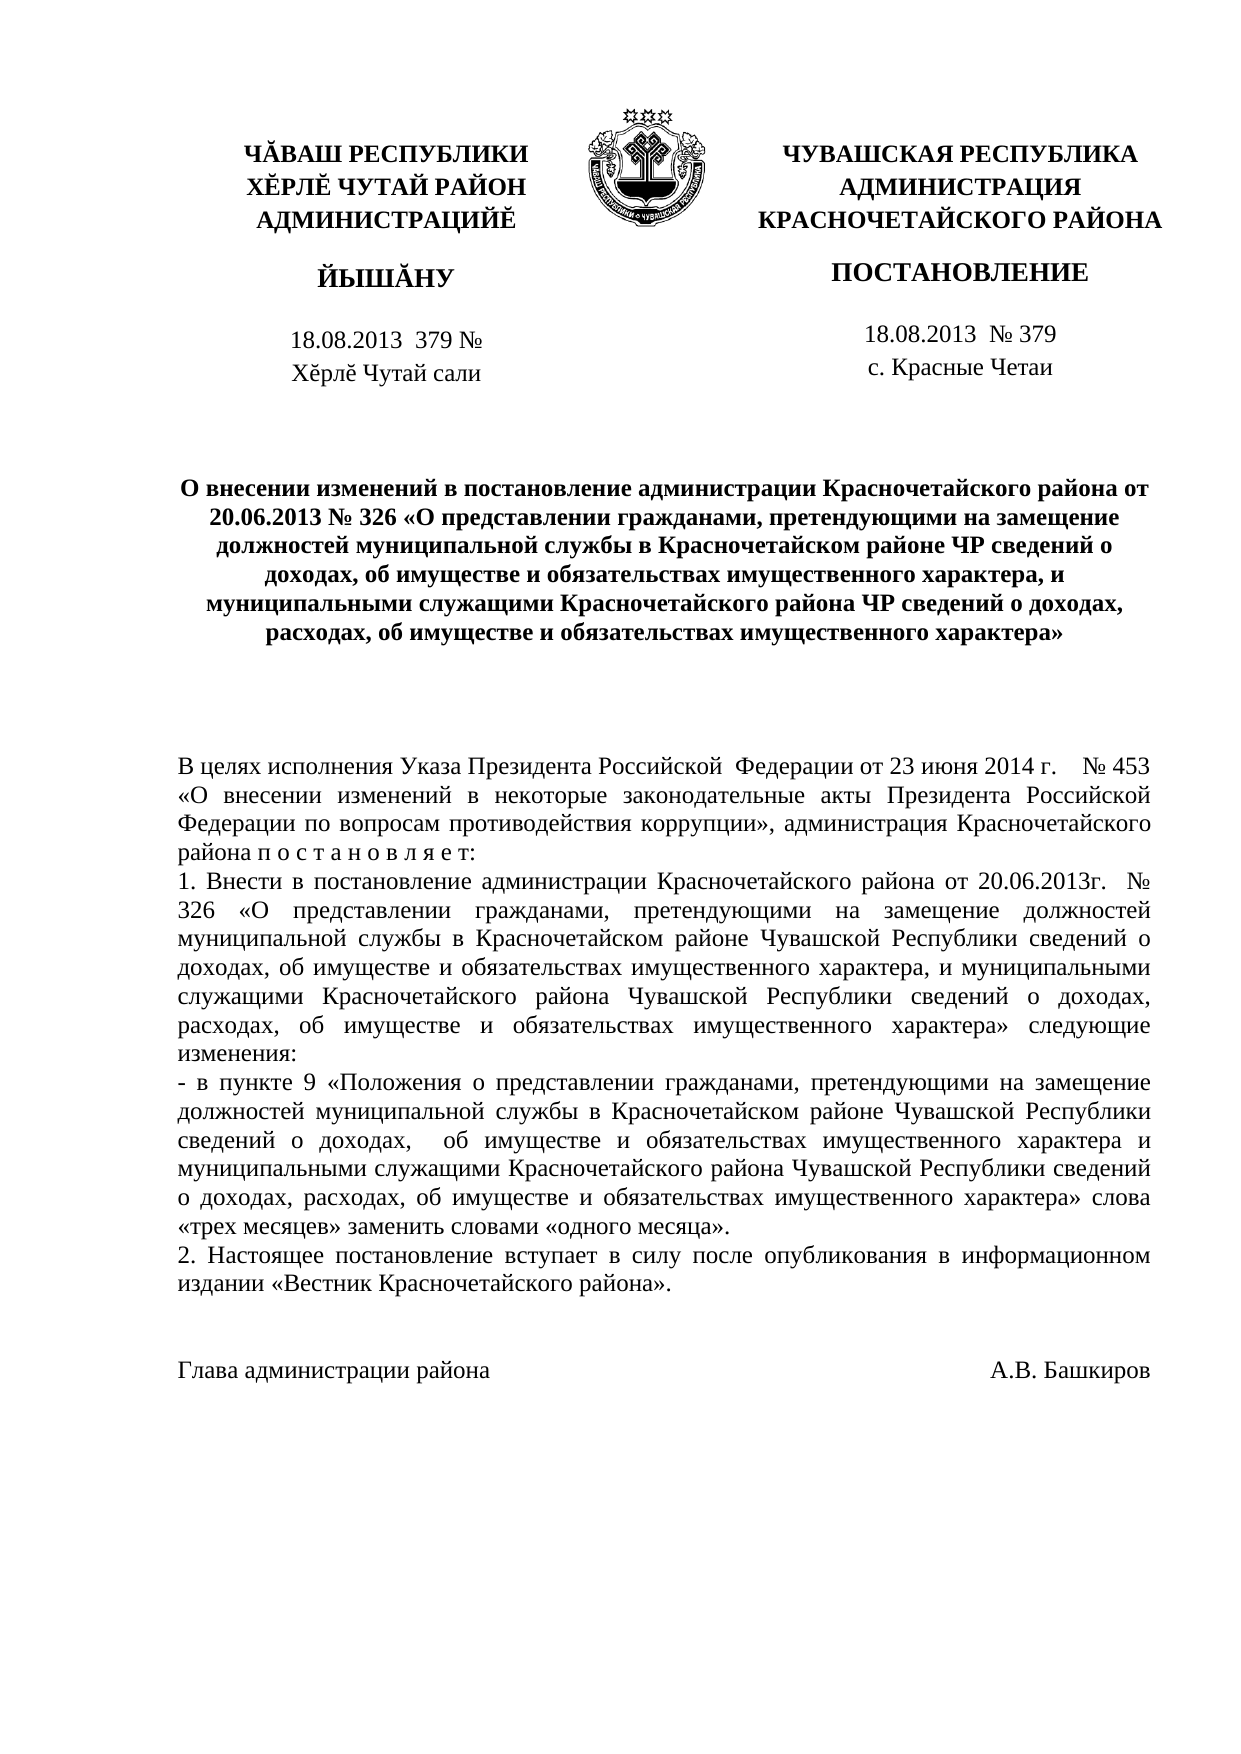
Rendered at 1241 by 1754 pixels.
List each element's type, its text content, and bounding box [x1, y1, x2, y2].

table_cell ПОСТАНОВЛЕНИЕ 18.08.2013 № 379 с. Красные Четаи [746, 238, 1174, 387]
table_cell йышĂну 18.08.2013 379 № Хĕрлĕ Чутай сали [174, 238, 598, 387]
table_header ЧУВАШСКАЯ РЕСПУБЛИКА АДМИНИСТРАЦИЯ КРАСНОЧЕТАЙСКОГО РАЙОНА [746, 139, 1174, 238]
text 1. Внести в постановление администрации Красночетайского района от 20.06.2013г. № 326 «О представлении гражданами, претендующими на замещение должностей муниципальной службы в Красночетайском районе Чувашской Республики сведений о доходах, об имуществе и обязательствах имущественного характера, и муниципальными служащими Красночетайского района Чувашской Республики сведений о доходах, расходах, об имуществе и обязательствах имущественного характера» следующие изменения: [177, 866, 1152, 1067]
text В целях исполнения Указа Президента Российской Федерации от 23 июня 2014 г. № 453 «О внесении изменений в некоторые законодательные акты Президента Российской Федерации по вопросам противодействия коррупции», администрация Красночетайского района п о с т а н о в л я е т: [177, 751, 1152, 866]
picture [587, 107, 706, 139]
table_header [598, 139, 746, 387]
text 2. Настоящее постановление вступает в силу после опубликования в информационном издании «Вестник Красночетайского района». [177, 1240, 1152, 1297]
text Глава администрации района А.В. Башкиров [177, 1355, 1152, 1383]
text О внесении изменений в постановление администрации Красночетайского района от 20.06.2013 № 326 «О представлении гражданами, претендующими на замещение должностей муниципальной службы в Красночетайском районе ЧР сведений о доходах, об имуществе и обязательствах имущественного характера, и муниципальными служащими Красночетайского района ЧР сведений о доходах, расходах, об имуществе и обязательствах имущественного характера» [177, 473, 1152, 646]
table_header ЧĂВАШ РЕСПУБЛИКИ ХĔРЛĔ ЧУТАЙ РАЙОН АДМИНИСТРАЦИЙĕ [174, 139, 598, 238]
text - в пункте 9 «Положения о представлении гражданами, претендующими на замещение должностей муниципальной службы в Красночетайском районе Чувашской Республики сведений о доходах, об имуществе и обязательствах имущественного характера и муниципальными служащими Красночетайского района Чувашской Республики сведений о доходах, расходах, об имуществе и обязательствах имущественного характера» слова «трех месяцев» заменить словами «одного месяца». [177, 1067, 1152, 1240]
